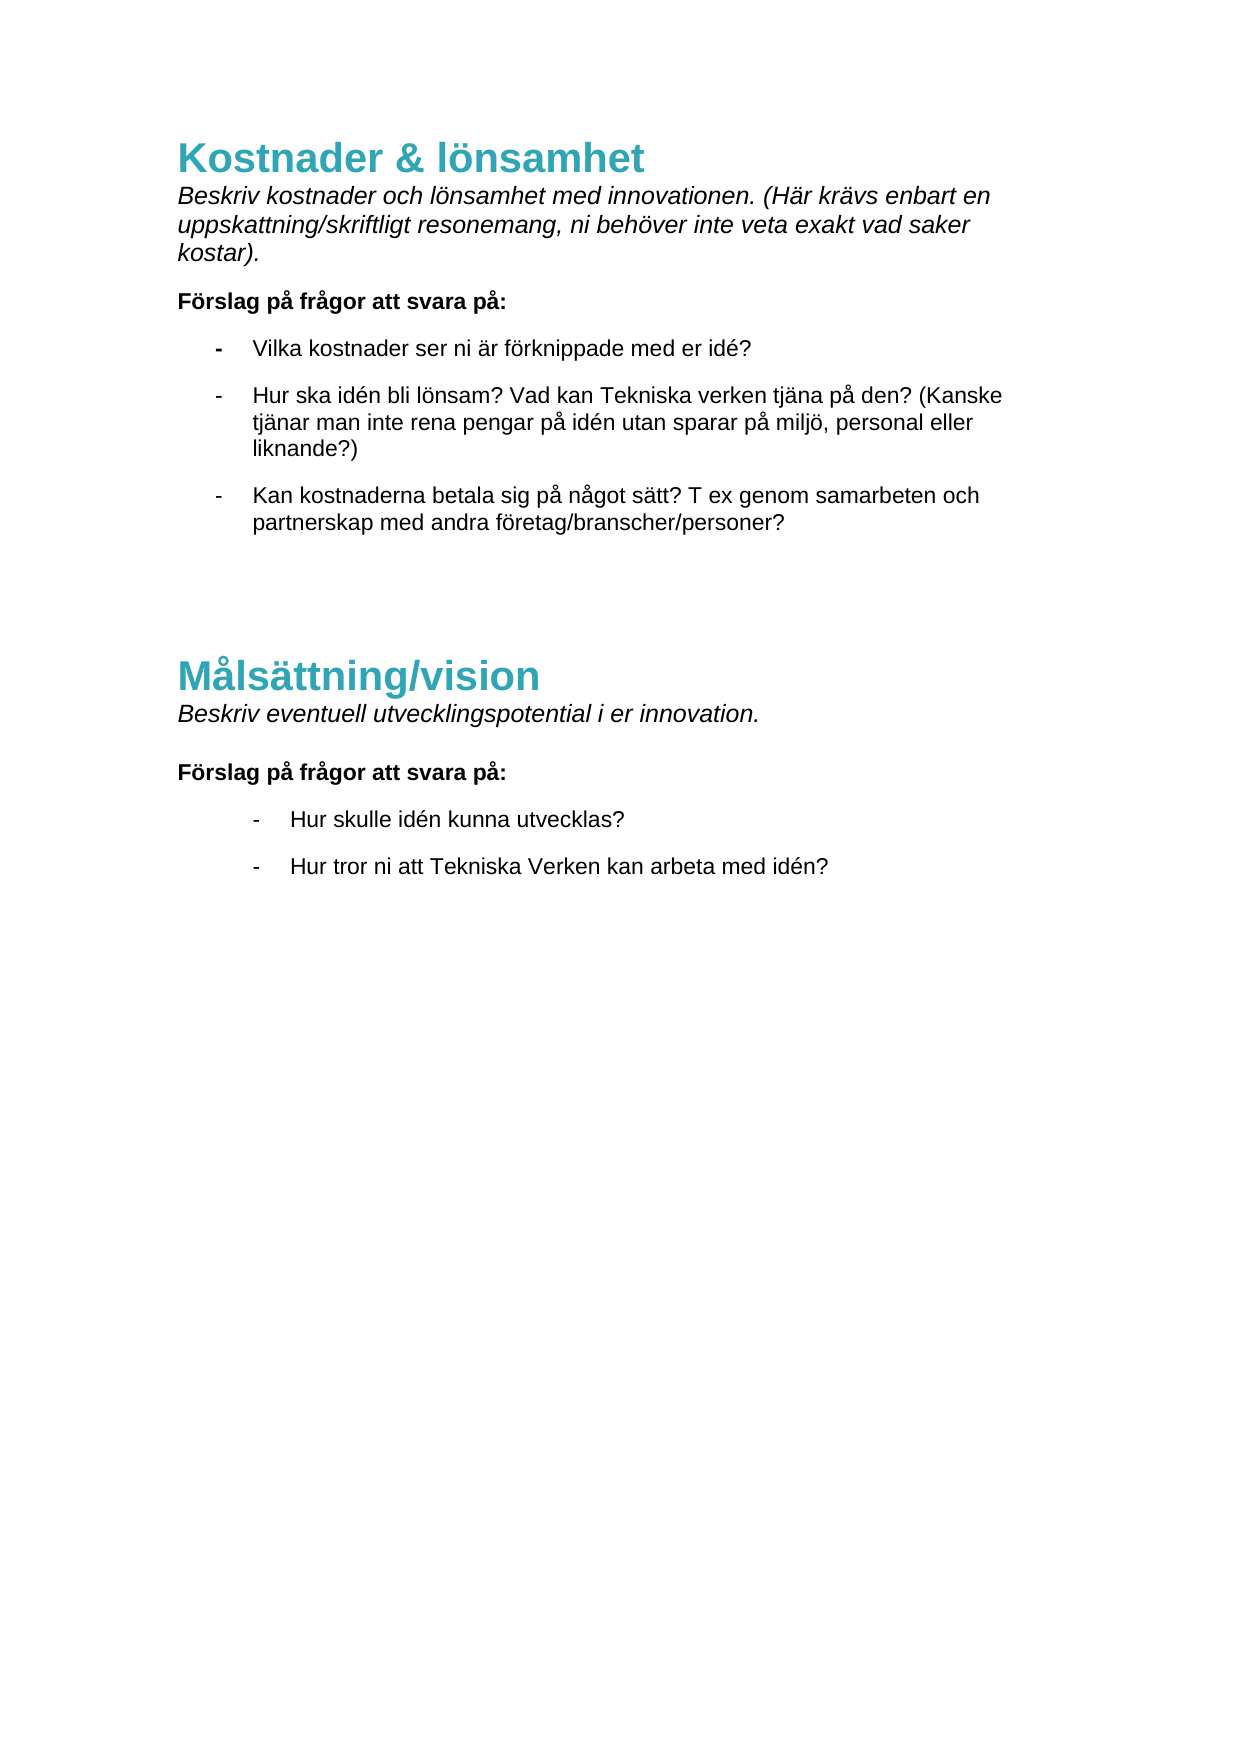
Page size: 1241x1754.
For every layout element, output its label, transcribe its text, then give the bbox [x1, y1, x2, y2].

text Kostnader & lönsamhet Beskriv kostnader och lönsamhet med innovationen. (Här krävs enbart en uppskattning/skriftligt resonemang, ni behöver inte veta exakt vad saker kostar). [177, 133, 1049, 267]
text Förslag på frågor att svara på: [177, 759, 1049, 785]
list Kan kostnaderna betala sig på något sätt? T ex genom samarbeten och partnerskap med andra företag/branscher/personer? [215, 482, 1049, 535]
text Målsättning/vision Beskriv eventuell utvecklingspotential i er innovation. [177, 651, 1049, 727]
list Hur ska idén bli lönsam? Vad kan Tekniska verken tjäna på den? (Kanske tjänar man inte rena pengar på idén utan sparar på miljö, personal eller liknande?) [215, 382, 1049, 461]
text Förslag på frågor att svara på: [177, 288, 1049, 314]
list Hur skulle idén kunna utvecklas? [252, 806, 1049, 832]
list Hur tror ni att Tekniska Verken kan arbeta med idén? [252, 853, 1049, 879]
list Vilka kostnader ser ni är förknippade med er idé? [215, 335, 1049, 361]
